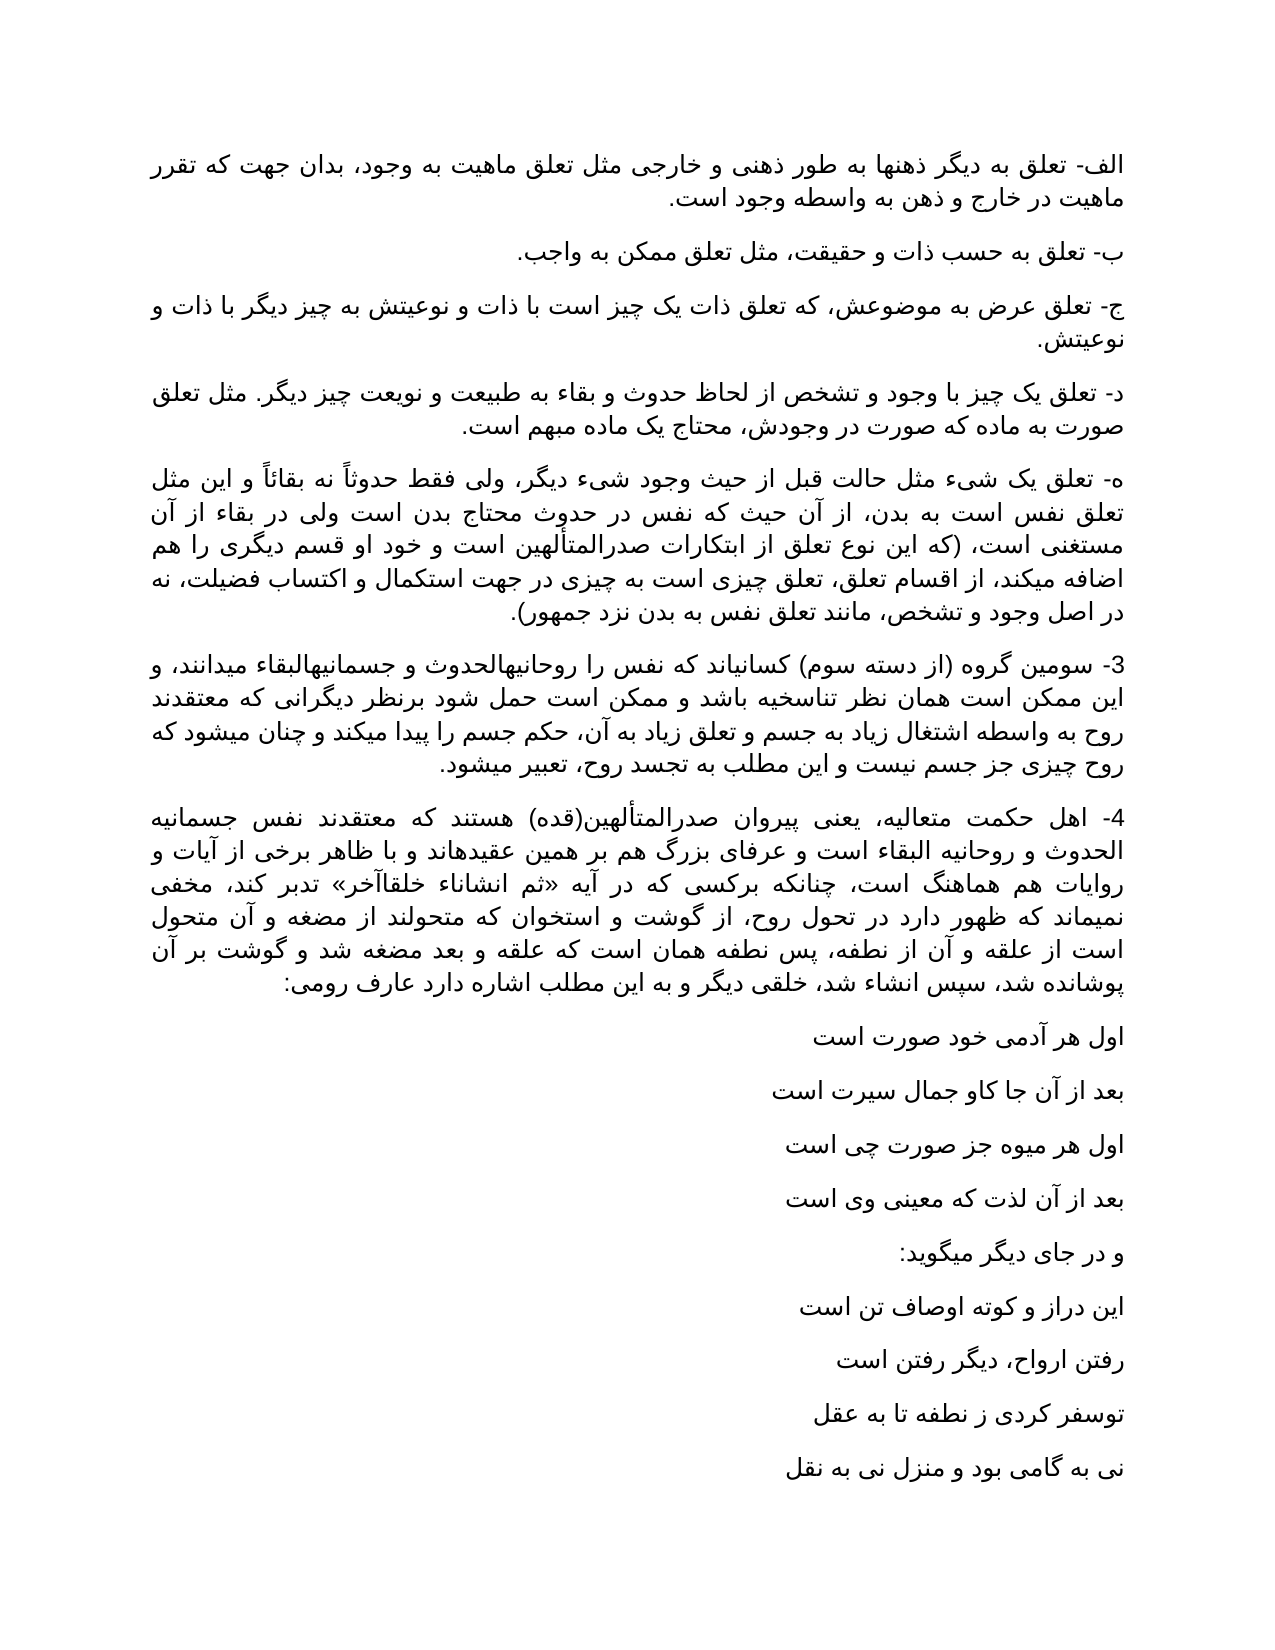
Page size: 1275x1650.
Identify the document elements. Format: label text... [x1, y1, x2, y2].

text این دراز و کوته اوصاف تن است [150, 1292, 1125, 1320]
text ب- تعلق به حسب ذات و حقیقت، مثل تعلق ممکن به واجب. [150, 237, 1125, 266]
text رفتن ارواح، دیگر رفتن است [150, 1345, 1125, 1374]
text توسفر کردی ز نطفه تا به عقل [150, 1399, 1125, 1428]
text د- تعلق یک چیز با وجود و تشخص از لحاظ حدوث و بقاء به طبیعت و نویعت چیز دیگر. مثل تعلق صورت به ماده که صورت در وجودش، محتاج یک ماده مبهم است. [150, 378, 1125, 439]
text 4- اهل حکمت متعالیه، یعنی پیروان صدرالمتألهین(قده) هستند که معتقدند نفس جسمانیه الحدوث و روحانیه البقاء است و عرفای بزرگ هم بر همین عقیده‏اند و با ظاهر برخی از آیات و روایات هم هماهنگ است، چنانکه برکسی که در آیه «ثم انشاناء خلقاآخر» تدبر کند، مخفی نمی‏ماند که ظهور دارد در تحول روح، از گوشت و استخوان که متحولند از مضغه و آن متحول است از علقه و آن از نطفه، پس نطفه همان است که علقه و بعد مضغه شد و گوشت بر آن پوشانده شد، سپس انشاء شد، خلقی دیگر و به این مطلب اشاره دارد عارف رومی: [150, 803, 1125, 997]
text بعد از آن لذت که معینی وی است [150, 1184, 1125, 1213]
text نی به گامی بود و منزل نی به نقل [150, 1453, 1125, 1482]
text بعد از آن جا کاو جمال سیرت است [150, 1076, 1125, 1105]
text اول هر میوه جز صورت چی است [150, 1130, 1125, 1159]
text اول هر آدمی خود صورت است [150, 1022, 1125, 1051]
text و در جای دیگر می‏گوید: [150, 1238, 1125, 1266]
text ه- تعلق یک شی‏ء مثل حالت قبل از حیث وجود شی‏ء دیگر، ولی فقط حدوثاً نه بقائاً و این مثل تعلق نفس است به بدن، از آن حیث که نفس در حدوث محتاج بدن است ولی در بقاء از آن مستغنی است، (که این نوع تعلق از ابتکارات صدرالمتألهین است و خود او قسم دیگری را هم اضافه می‏کند، از اقسام تعلق، تعلق چیزی است به چیزی در جهت استکمال و اکتساب فضیلت، نه در اصل وجود و تشخص، مانند تعلق نفس به بدن نزد جمهور). [150, 464, 1125, 625]
text الف- تعلق به دیگر ذهن‏ها به طور ذهنی و خارجی مثل تعلق ماهیت به وجود، بدان جهت که تقرر ماهیت در خارج و ذهن به واسطه وجود است. [150, 150, 1125, 212]
text ج- تعلق عرض به موضوعش، که تعلق ذات یک چیز است با ذات و نوعیتش به چیز دیگر با ذات و نوعیتش. [150, 291, 1125, 352]
text 3- سومین گروه (از دسته سوم) کسانی‏اند که نفس را روحانیه‏الحدوث و جسمانیه‏البقاء می‏دانند، و این ممکن است همان نظر تناسخیه باشد و ممکن است حمل شود برنظر دیگرانی که معتقدند روح به واسطه اشتغال زیاد به جسم و تعلق زیاد به آن، حکم جسم را پیدا می‏کند و چنان می‏شود که روح چیزی جز جسم نیست و این مطلب به تجسد روح، تعبیر می‏شود. [150, 650, 1125, 778]
